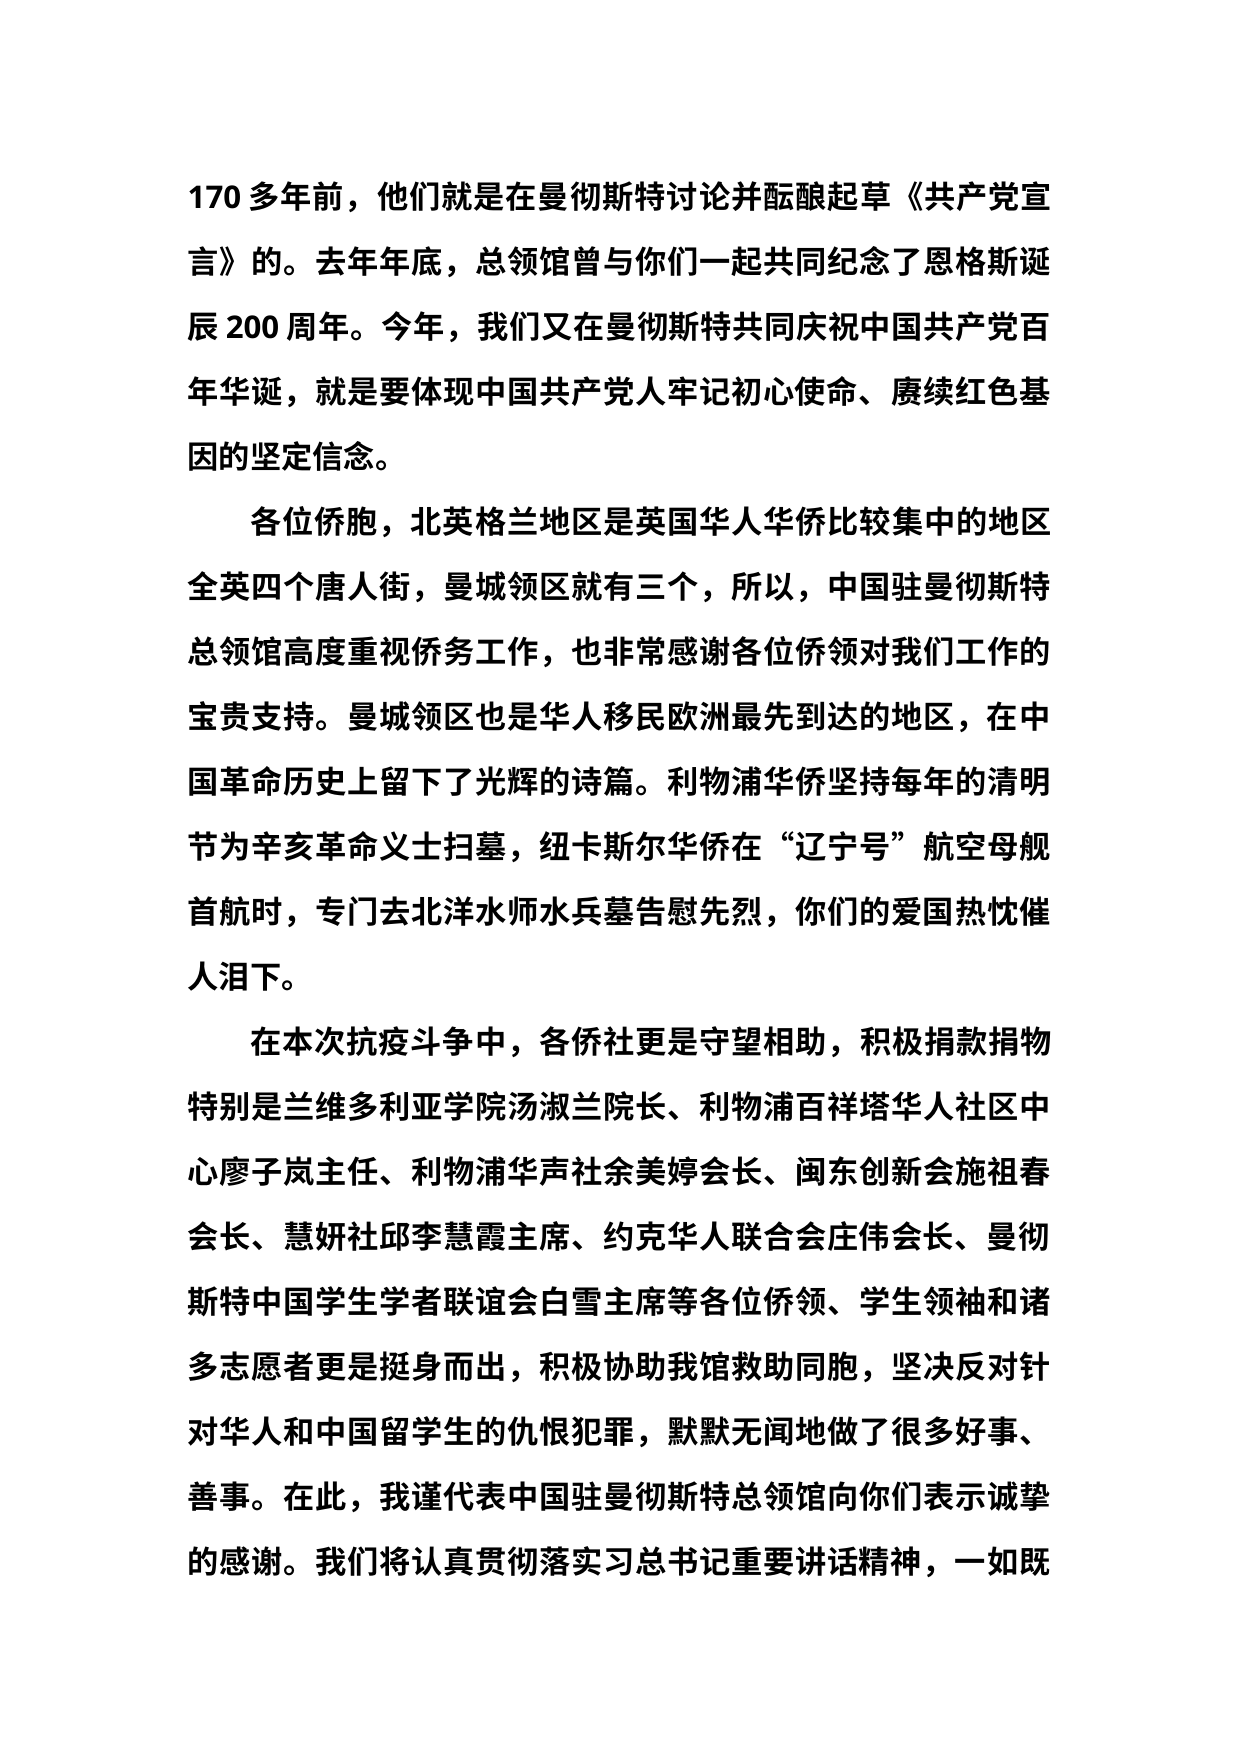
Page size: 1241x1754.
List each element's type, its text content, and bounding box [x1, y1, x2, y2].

text 各位侨胞，北英格兰地区是英国华人华侨比较集中的地区，全英四个唐人街，曼城领区就有三个，所以，中国驻曼彻斯特总领馆高度重视侨务工作，也非常感谢各位侨领对我们工作的宝贵支持。曼城领区也是华人移民欧洲最先到达的地区，在中国革命历史上留下了光辉的诗篇。利物浦华侨坚持每年的清明节为辛亥革命义士扫墓，纽卡斯尔华侨在“辽宁号”航空母舰首航时，专门去北洋水师水兵墓告慰先烈，你们的爱国热忱催人泪下。 [187, 487, 1053, 1007]
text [187, 162, 1053, 487]
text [187, 1007, 1053, 1592]
